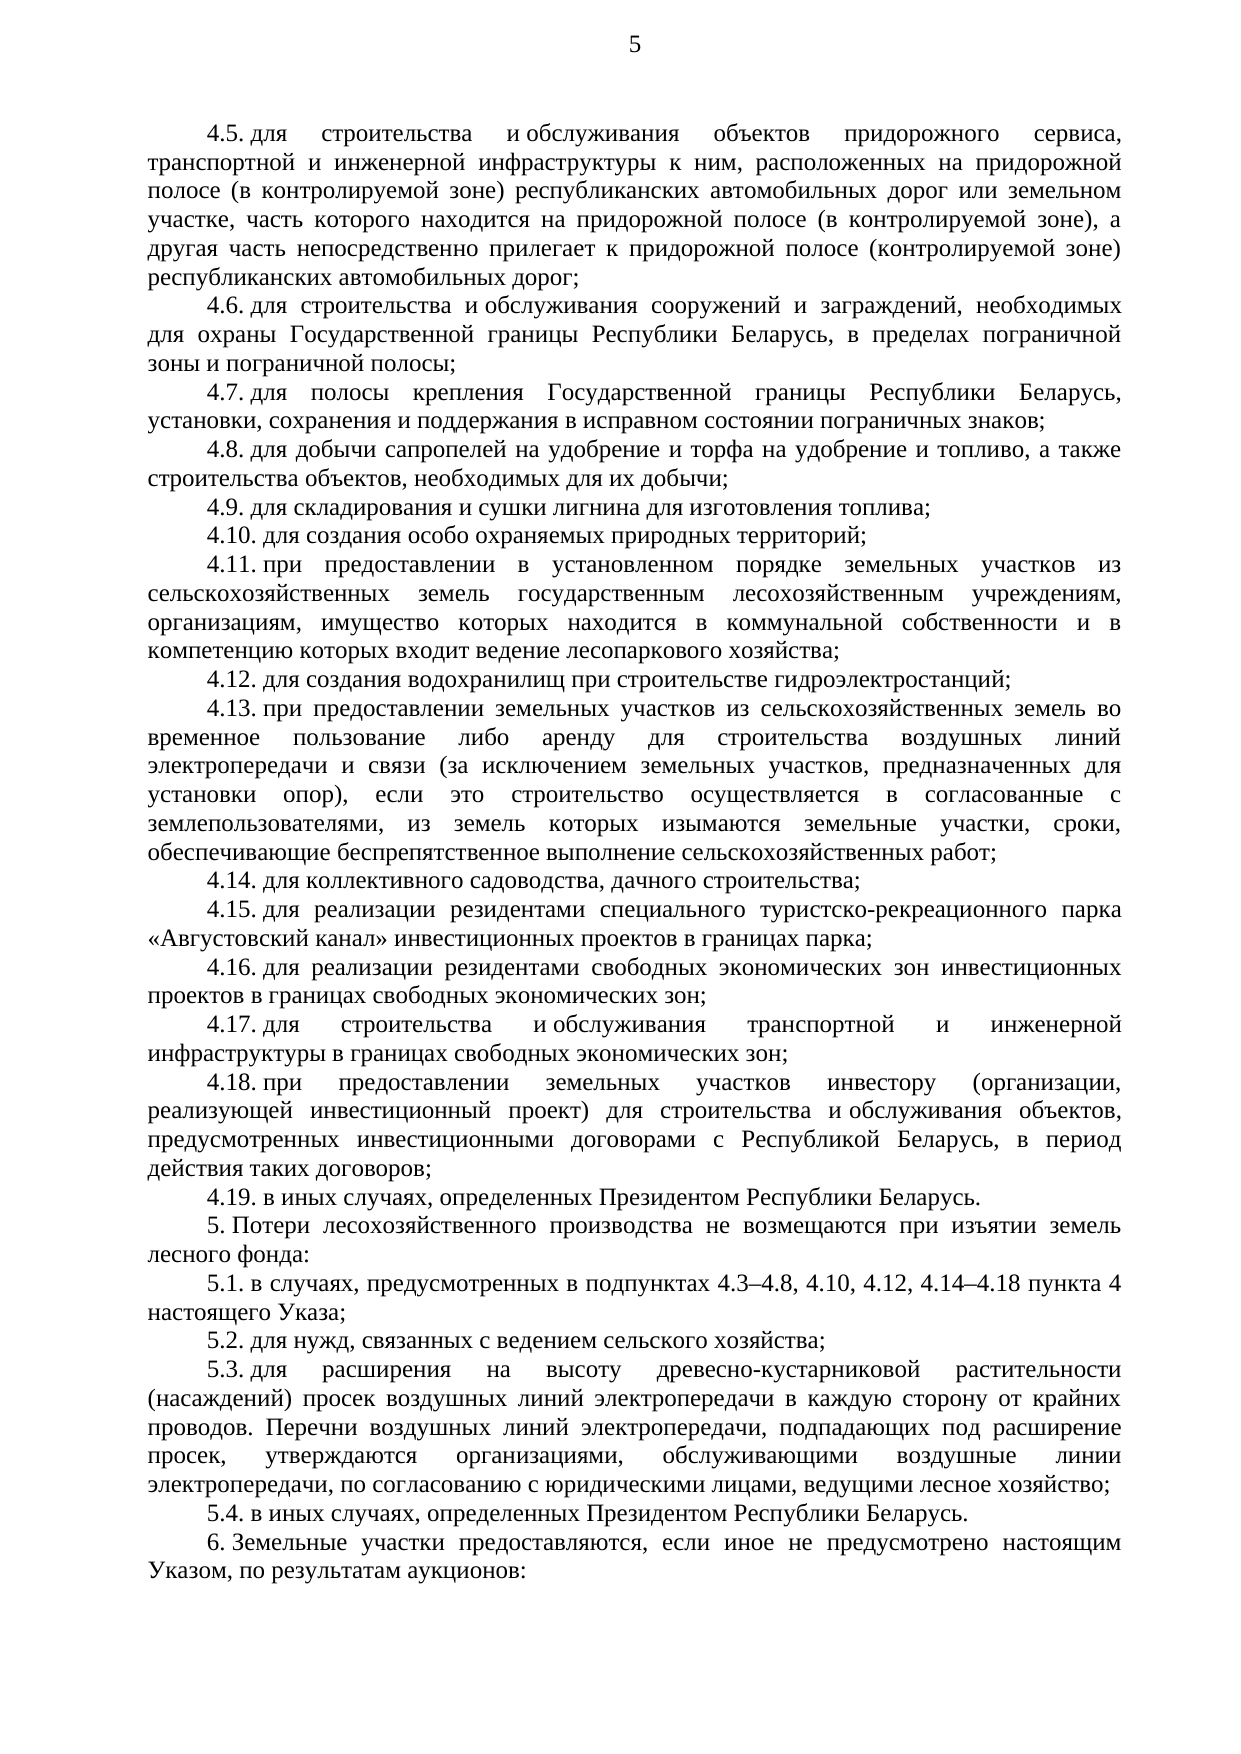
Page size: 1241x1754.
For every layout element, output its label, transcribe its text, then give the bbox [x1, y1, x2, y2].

text 4.5. для строительства и обслуживания объектов придорожного сервиса, транспортной и инженерной инфраструктуры к ним, расположенных на придорожной полосе (в контролируемой зоне) республиканских автомобильных дорог или земельном участке, часть которого находится на придорожной полосе (в контролируемой зоне), а другая часть непосредственно прилегает к придорожной полосе (контролируемой зоне) республиканских автомобильных дорог; [147, 118, 1122, 291]
text 5. Потери лесохозяйственного производства не возмещаются при изъятии земель лесного фонда: [147, 1211, 1122, 1268]
text 4.6. для строительства и обслуживания сооружений и заграждений, необходимых для охраны Государственной границы Республики Беларусь, в пределах пограничной зоны и пограничной полосы; [147, 291, 1122, 377]
text 4.19. в иных случаях, определенных Президентом Республики Беларусь. [147, 1182, 1122, 1211]
text 4.14. для коллективного садоводства, дачного строительства; [147, 866, 1122, 894]
text 5.1. в случаях, предусмотренных в подпунктах 4.3–4.8, 4.10, 4.12, 4.14–4.18 пункта 4 настоящего Указа; [147, 1268, 1122, 1326]
text 4.15. для реализации резидентами специального туристско-рекреационного парка «Августовский канал» инвестиционных проектов в границах парка; [147, 894, 1122, 952]
text 5.4. в иных случаях, определенных Президентом Республики Беларусь. [147, 1498, 1122, 1527]
text 4.11. при предоставлении в установленном порядке земельных участков из сельскохозяйственных земель государственным лесохозяйственным учреждениям, организациям, имущество которых находится в коммунальной собственности и в компетенцию которых входит ведение лесопаркового хозяйства; [147, 549, 1122, 664]
text 4.18. при предоставлении земельных участков инвестору (организации, реализующей инвестиционный проект) для строительства и обслуживания объектов, предусмотренных инвестиционными договорами с Республикой Беларусь, в период действия таких договоров; [147, 1067, 1122, 1182]
text 4.7. для полосы крепления Государственной границы Республики Беларусь, установки, сохранения и поддержания в исправном состоянии пограничных знаков; [147, 377, 1122, 434]
text 5.3. для расширения на высоту древесно-кустарниковой растительности (насаждений) просек воздушных линий электропередачи в каждую сторону от крайних проводов. Перечни воздушных линий электропередачи, подпадающих под расширение просек, утверждаются организациями, обслуживающими воздушные линии электропередачи, по согласованию с юридическими лицами, ведущими лесное хозяйство; [147, 1354, 1122, 1498]
text 5.2. для нужд, связанных с ведением сельского хозяйства; [147, 1326, 1122, 1354]
text 4.12. для создания водохранилищ при строительстве гидроэлектростанций; [147, 664, 1122, 693]
text 4.9. для складирования и сушки лигнина для изготовления топлива; [147, 492, 1122, 521]
text 4.17. для строительства и обслуживания транспортной и инженерной инфраструктуры в границах свободных экономических зон; [147, 1009, 1122, 1067]
text 4.8. для добычи сапропелей на удобрение и торфа на удобрение и топливо, а также строительства объектов, необходимых для их добычи; [147, 434, 1122, 492]
text 6. Земельные участки предоставляются, если иное не предусмотрено настоящим Указом, по результатам аукционов: [147, 1527, 1122, 1584]
text 4.16. для реализации резидентами свободных экономических зон инвестиционных проектов в границах свободных экономических зон; [147, 952, 1122, 1009]
text 4.13. при предоставлении земельных участков из сельскохозяйственных земель во временное пользование либо аренду для строительства воздушных линий электропередачи и связи (за исключением земельных участков, предназначенных для установки опор), если это строительство осуществляется в согласованные с землепользователями, из земель которых изымаются земельные участки, сроки, обеспечивающие беспрепятственное выполнение сельскохозяйственных работ; [147, 693, 1122, 866]
text 4.10. для создания особо охраняемых природных территорий; [147, 521, 1122, 549]
